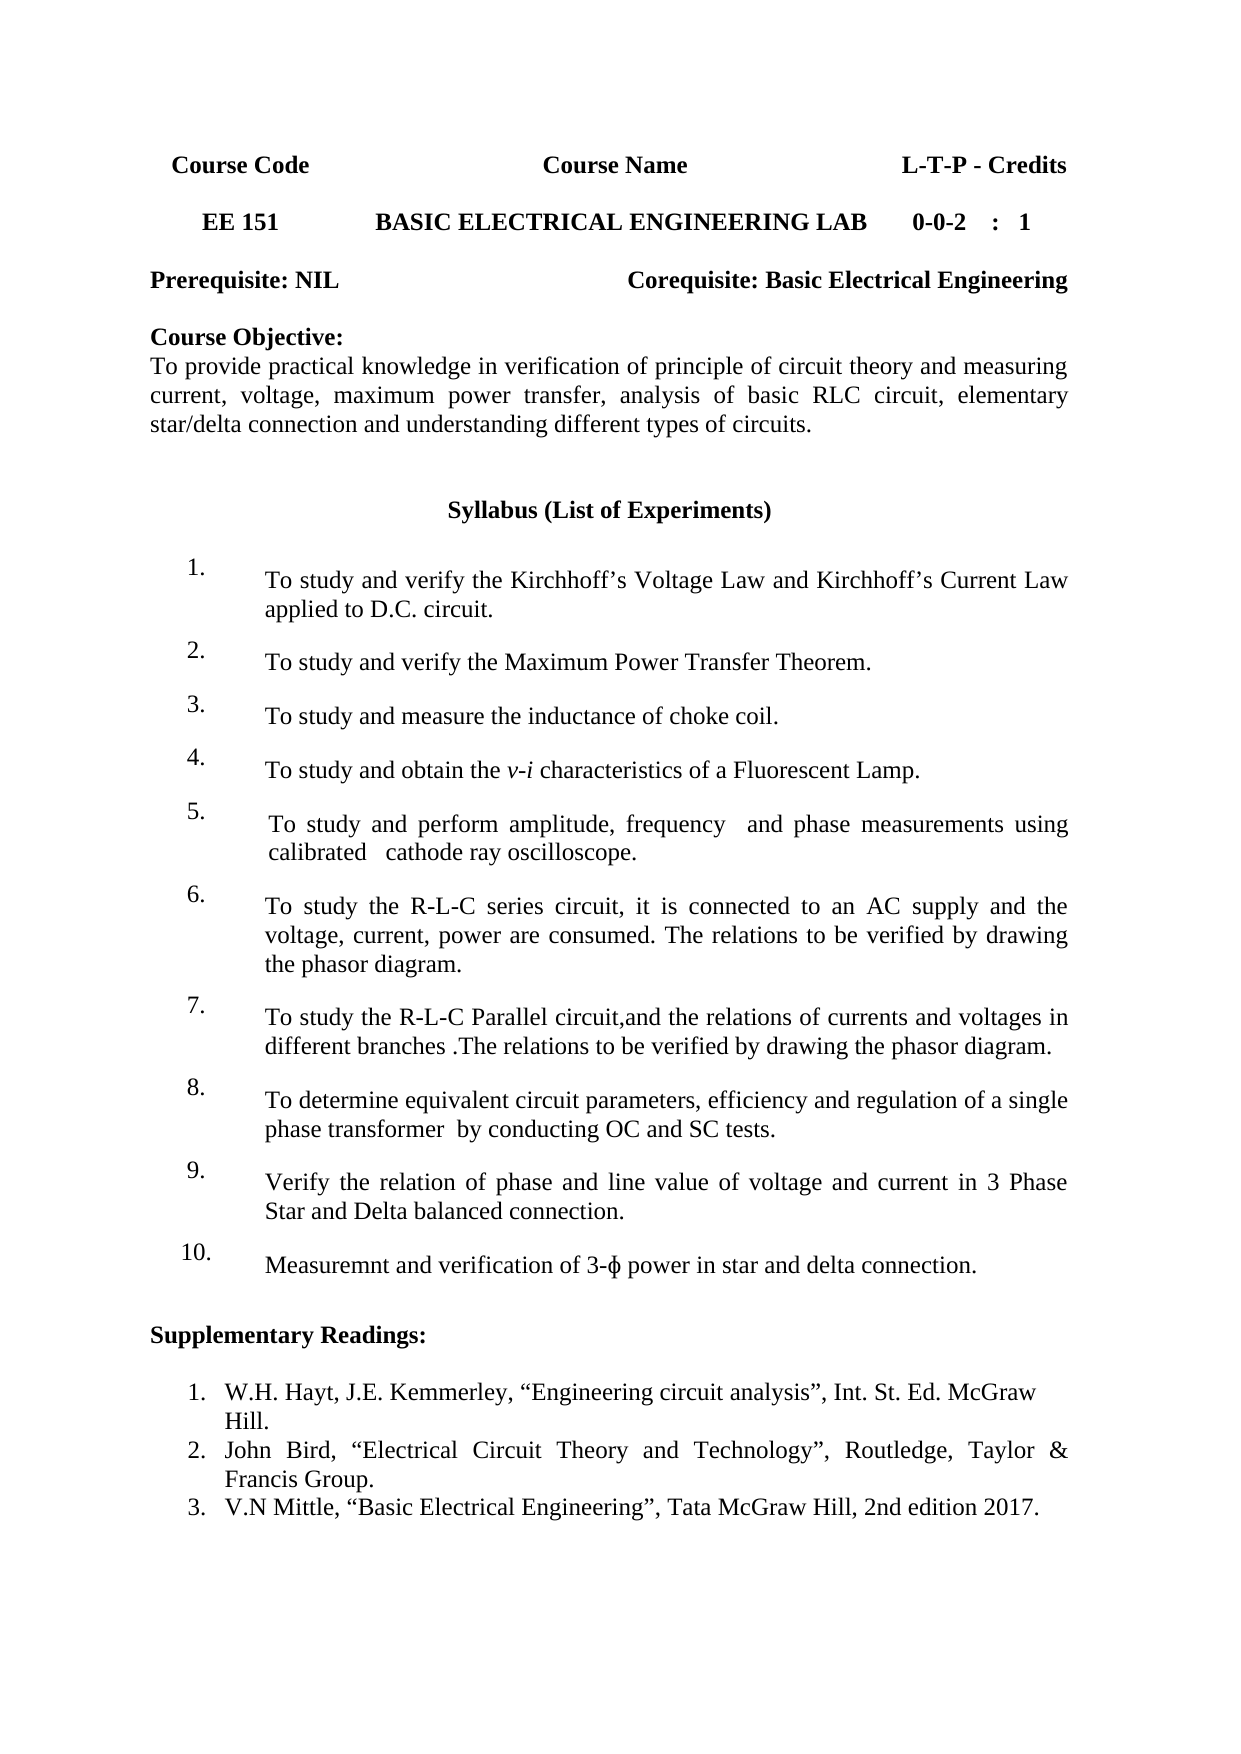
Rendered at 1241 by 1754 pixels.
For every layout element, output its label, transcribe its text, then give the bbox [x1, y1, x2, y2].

table_cell 5. [139, 796, 253, 879]
table_cell Supplementary Readings: W.H. Hayt, J.E. Kemmerley, “Engineering circuit analysis”, Int. St. Ed. McGraw Hill. John Bird, “Electrical Circuit Theory and Technology”, Routledge, Taylor & Francis Group. V.N Mittle, “Basic Electrical Engineering”, Tata McGraw Hill, 2nd edition 2017. [139, 1291, 1080, 1595]
table_cell Syllabus (List of Experiments) [139, 466, 1080, 552]
table_header Course Name [342, 150, 888, 179]
table_cell 0-0-2 : 1 [888, 179, 1080, 265]
table_cell EE 151 [139, 179, 342, 265]
table_header Course Code [139, 150, 342, 179]
table_cell Prerequisite: NIL Corequisite: Basic Electrical Engineering [139, 265, 1080, 322]
table_cell 7. [139, 990, 253, 1072]
table_cell Measuremnt and verification of 3-ɸ power in star and delta connection. [253, 1238, 1080, 1291]
table_cell To study and verify the Maximum Power Transfer Theorem. [253, 635, 1080, 689]
table_cell 9. [139, 1155, 253, 1237]
table_cell To study and verify the Kirchhoff’s Voltage Law and Kirchhoff’s Current Law applied to D.C. circuit. [253, 553, 1080, 635]
table_cell Course Objective: To provide practical knowledge in verification of principle of circuit theory and measuring current, voltage, maximum power transfer, analysis of basic RLC circuit, elementary star/delta connection and understanding different types of circuits. [139, 323, 1080, 466]
table_cell To determine equivalent circuit parameters, efficiency and regulation of a single phase transformer by conducting OC and SC tests. [253, 1073, 1080, 1155]
table_cell To study and obtain the v-i characteristics of a Fluorescent Lamp. [253, 743, 1080, 796]
table_cell 8. [139, 1073, 253, 1155]
table_cell To study the R-L-C Parallel circuit,and the relations of currents and voltages in different branches .The relations to be verified by drawing the phasor diagram. [253, 990, 1080, 1072]
table_cell 1. [139, 553, 253, 635]
table_cell To study and measure the inductance of choke coil. [253, 689, 1080, 742]
table_cell 6. [139, 879, 253, 990]
table_cell To study and perform amplitude, frequency and phase measurements using calibrated cathode ray oscilloscope. [253, 796, 1080, 879]
table_cell To study the R-L-C series circuit, it is connected to an AC supply and the voltage, current, power are consumed. The relations to be verified by drawing the phasor diagram. [253, 879, 1080, 990]
table_cell Verify the relation of phase and line value of voltage and current in 3 Phase Star and Delta balanced connection. [253, 1155, 1080, 1237]
table_cell BASIC ELECTRICAL ENGINEERING LAB [342, 179, 888, 265]
table_header L-T-P - Credits [888, 150, 1080, 179]
table_cell 2. [139, 635, 253, 689]
table_cell 3. [139, 689, 253, 742]
table_cell 4. [139, 743, 253, 796]
table_cell 10. [139, 1238, 253, 1291]
